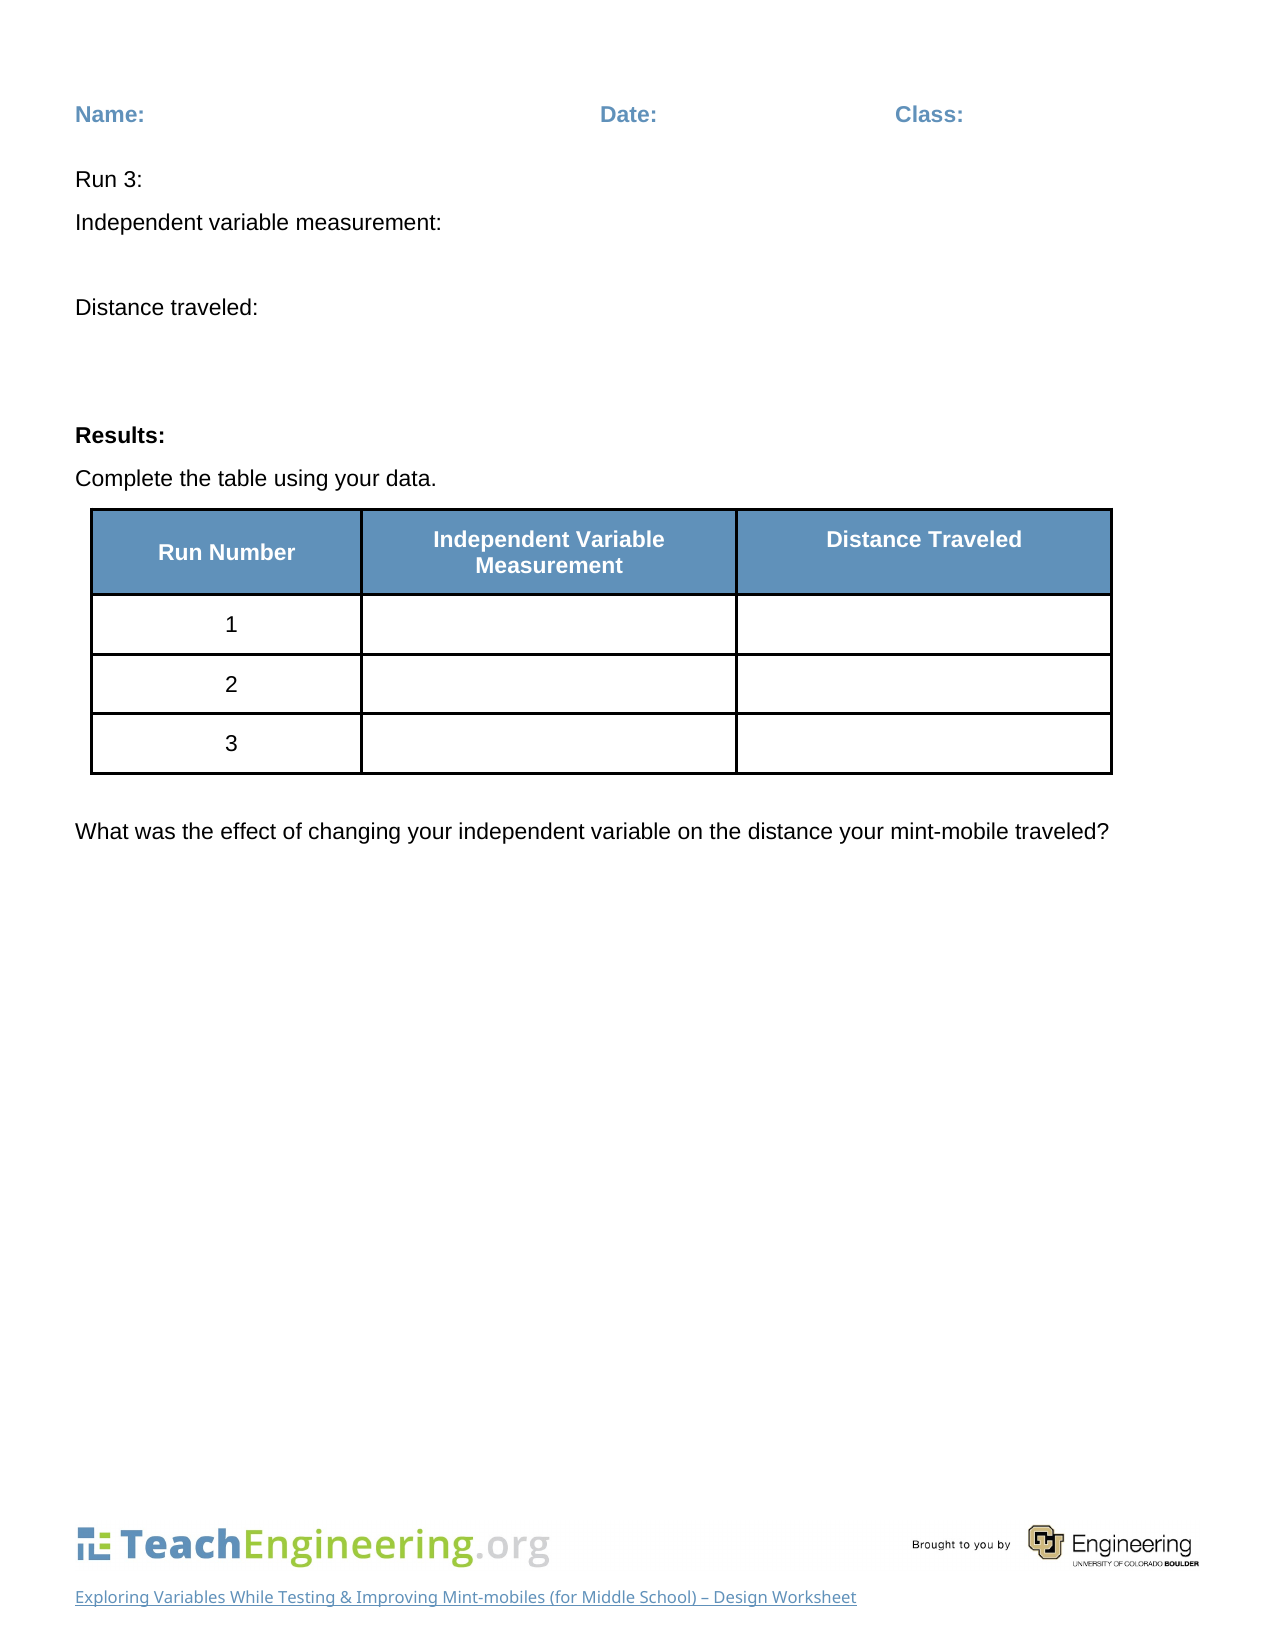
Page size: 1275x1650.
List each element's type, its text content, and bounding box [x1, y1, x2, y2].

text Independent variable measurement: [75, 208, 1125, 235]
table_cell 3 [93, 715, 360, 772]
text Results: [75, 422, 1125, 448]
table_cell [738, 715, 1110, 772]
table_cell [363, 715, 735, 772]
table_cell [363, 656, 735, 712]
table_header Independent Variable Measurement [363, 511, 735, 593]
picture [75, 1520, 1200, 1571]
table_cell [738, 656, 1110, 712]
text Distance traveled: [75, 294, 1125, 320]
table_cell [363, 596, 735, 653]
table_cell 2 [93, 656, 360, 712]
table_header Distance Traveled [738, 511, 1110, 593]
table_header Run Number [93, 511, 360, 593]
table_cell 1 [93, 596, 360, 653]
text Run 3: [75, 166, 1125, 192]
text What was the effect of changing your independent variable on the distance your mint-mobile traveled? [75, 818, 1125, 844]
text Complete the table using your data. [75, 465, 1125, 491]
table_cell [738, 596, 1110, 653]
